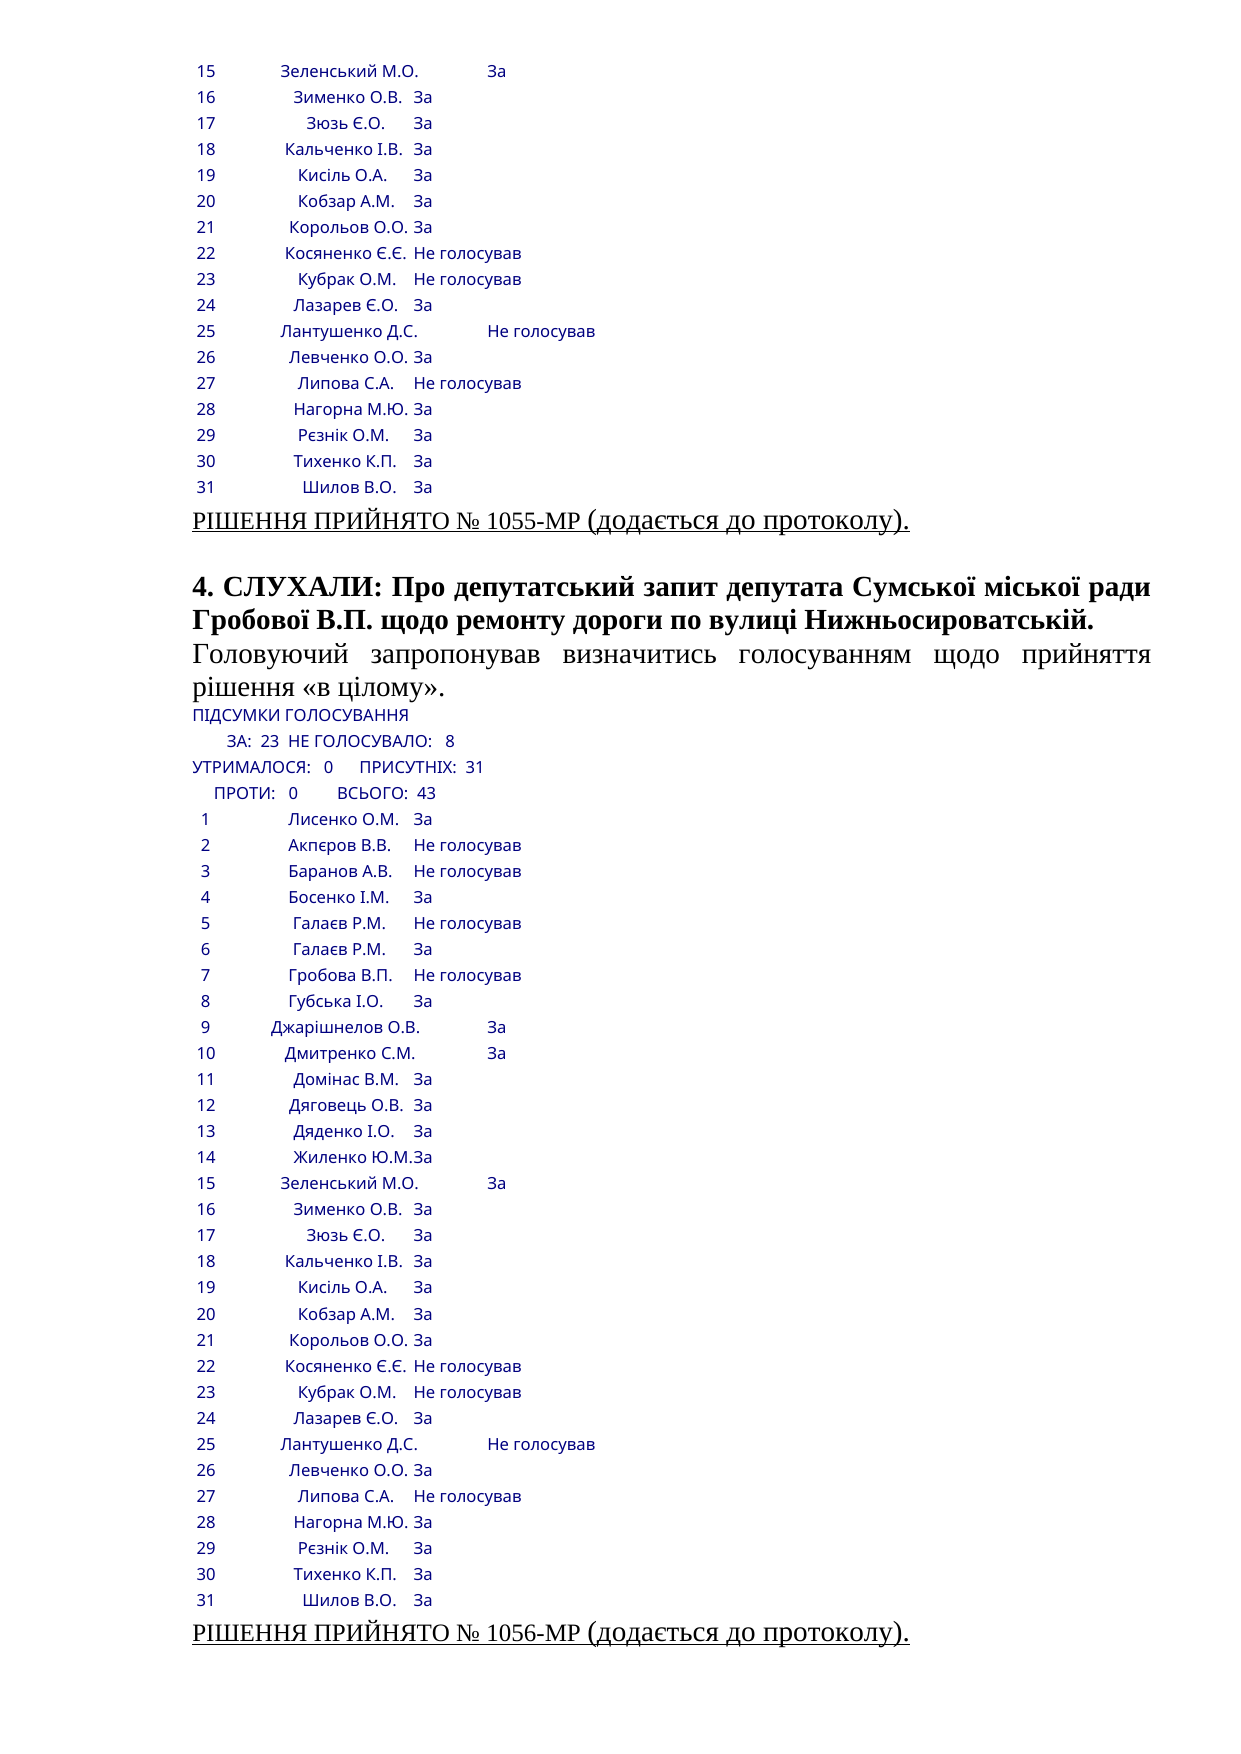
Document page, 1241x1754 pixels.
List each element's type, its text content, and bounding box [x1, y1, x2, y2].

text 31 Шилов В.О. За [192, 476, 1152, 498]
text 17 Зюзь Є.О. За [192, 1224, 1152, 1247]
text 23 Кубрак О.М. Не голосував [192, 267, 1152, 290]
text 16 Зименко О.В. За [192, 1198, 1152, 1221]
text 27 Липова С.А. Не голосував [192, 372, 1152, 394]
text 30 Тихенко К.П. За [192, 1562, 1152, 1585]
text 14 Жиленко Ю.М. За [192, 1146, 1152, 1168]
text 31 Шилов В.О. За [192, 1588, 1152, 1611]
text 24 Лазарев Є.О. За [192, 1406, 1152, 1429]
text 19 Кисіль О.А. За [192, 163, 1152, 186]
text 18 Кальченко І.В. За [192, 137, 1152, 160]
text 18 Кальченко І.В. За [192, 1250, 1152, 1273]
text 1 Лисенко О.М. За [192, 807, 1152, 830]
text 4 Босенко І.М. За [192, 885, 1152, 908]
text 6 Галаєв Р.М. За [192, 937, 1152, 960]
text 22 Косяненко Є.Є. Не голосував [192, 241, 1152, 264]
text РІШЕННЯ ПРИЙНЯТО № 1056-МР (додається до протоколу). [192, 1614, 1152, 1648]
text 8 Губська І.О. За [192, 989, 1152, 1012]
text 24 Лазарев Є.О. За [192, 293, 1152, 316]
text 11 Домінас В.М. За [192, 1068, 1152, 1090]
text 28 Нагорна М.Ю. За [192, 1510, 1152, 1533]
text 28 Нагорна М.Ю. За [192, 398, 1152, 420]
text 4. СЛУХАЛИ: Про депутатський запит депутата Сумської міської ради Гробової В.П. щодо ремонту дороги по вулиці Нижньосироватській. [192, 569, 1152, 636]
text 25 Лантушенко Д.С. Не голосував [192, 1432, 1152, 1455]
text РІШЕННЯ ПРИЙНЯТО № 1055-МР (додається до протоколу). [192, 502, 1152, 535]
text 27 Липова С.А. Не голосував [192, 1484, 1152, 1507]
text 10 Дмитренко С.М. За [192, 1042, 1152, 1064]
text 29 Рєзнік О.М. За [192, 424, 1152, 446]
text ЗА: 23 НЕ ГОЛОСУВАЛО: 8 [192, 729, 1152, 752]
text 17 Зюзь Є.О. За [192, 111, 1152, 134]
text ПРОТИ: 0 ВСЬОГО: 43 [192, 781, 1152, 804]
text 23 Кубрак О.М. Не голосував [192, 1380, 1152, 1403]
text 9 Джарішнелов О.В. За [192, 1016, 1152, 1038]
text 15 Зеленський М.О. За [192, 59, 1152, 82]
text 16 Зименко О.В. За [192, 85, 1152, 108]
text Головуючий запропонував визначитись голосуванням щодо прийняття рішення «в цілому». [192, 636, 1152, 703]
text 26 Левченко О.О. За [192, 346, 1152, 368]
text 5 Галаєв Р.М. Не голосував [192, 911, 1152, 934]
text 12 Дяговець О.В. За [192, 1094, 1152, 1116]
text 19 Кисіль О.А. За [192, 1276, 1152, 1299]
text 20 Кобзар А.М. За [192, 189, 1152, 212]
text 21 Корольов О.О. За [192, 1328, 1152, 1351]
text УТРИМАЛОСЯ: 0 ПРИСУТНІХ: 31 [192, 755, 1152, 778]
text 13 Дяденко І.О. За [192, 1120, 1152, 1142]
text ПІДСУМКИ ГОЛОСУВАННЯ [192, 703, 1152, 726]
text 2 Акпєров В.В. Не голосував [192, 833, 1152, 856]
text 22 Косяненко Є.Є. Не голосував [192, 1354, 1152, 1377]
text 29 Рєзнік О.М. За [192, 1536, 1152, 1559]
text 15 Зеленський М.О. За [192, 1172, 1152, 1194]
text 26 Левченко О.О. За [192, 1458, 1152, 1481]
text 20 Кобзар А.М. За [192, 1302, 1152, 1325]
text 7 Гробова В.П. Не голосував [192, 963, 1152, 986]
text 25 Лантушенко Д.С. Не голосував [192, 319, 1152, 342]
text 3 Баранов А.В. Не голосував [192, 859, 1152, 882]
text 30 Тихенко К.П. За [192, 450, 1152, 472]
text 21 Корольов О.О. За [192, 215, 1152, 238]
